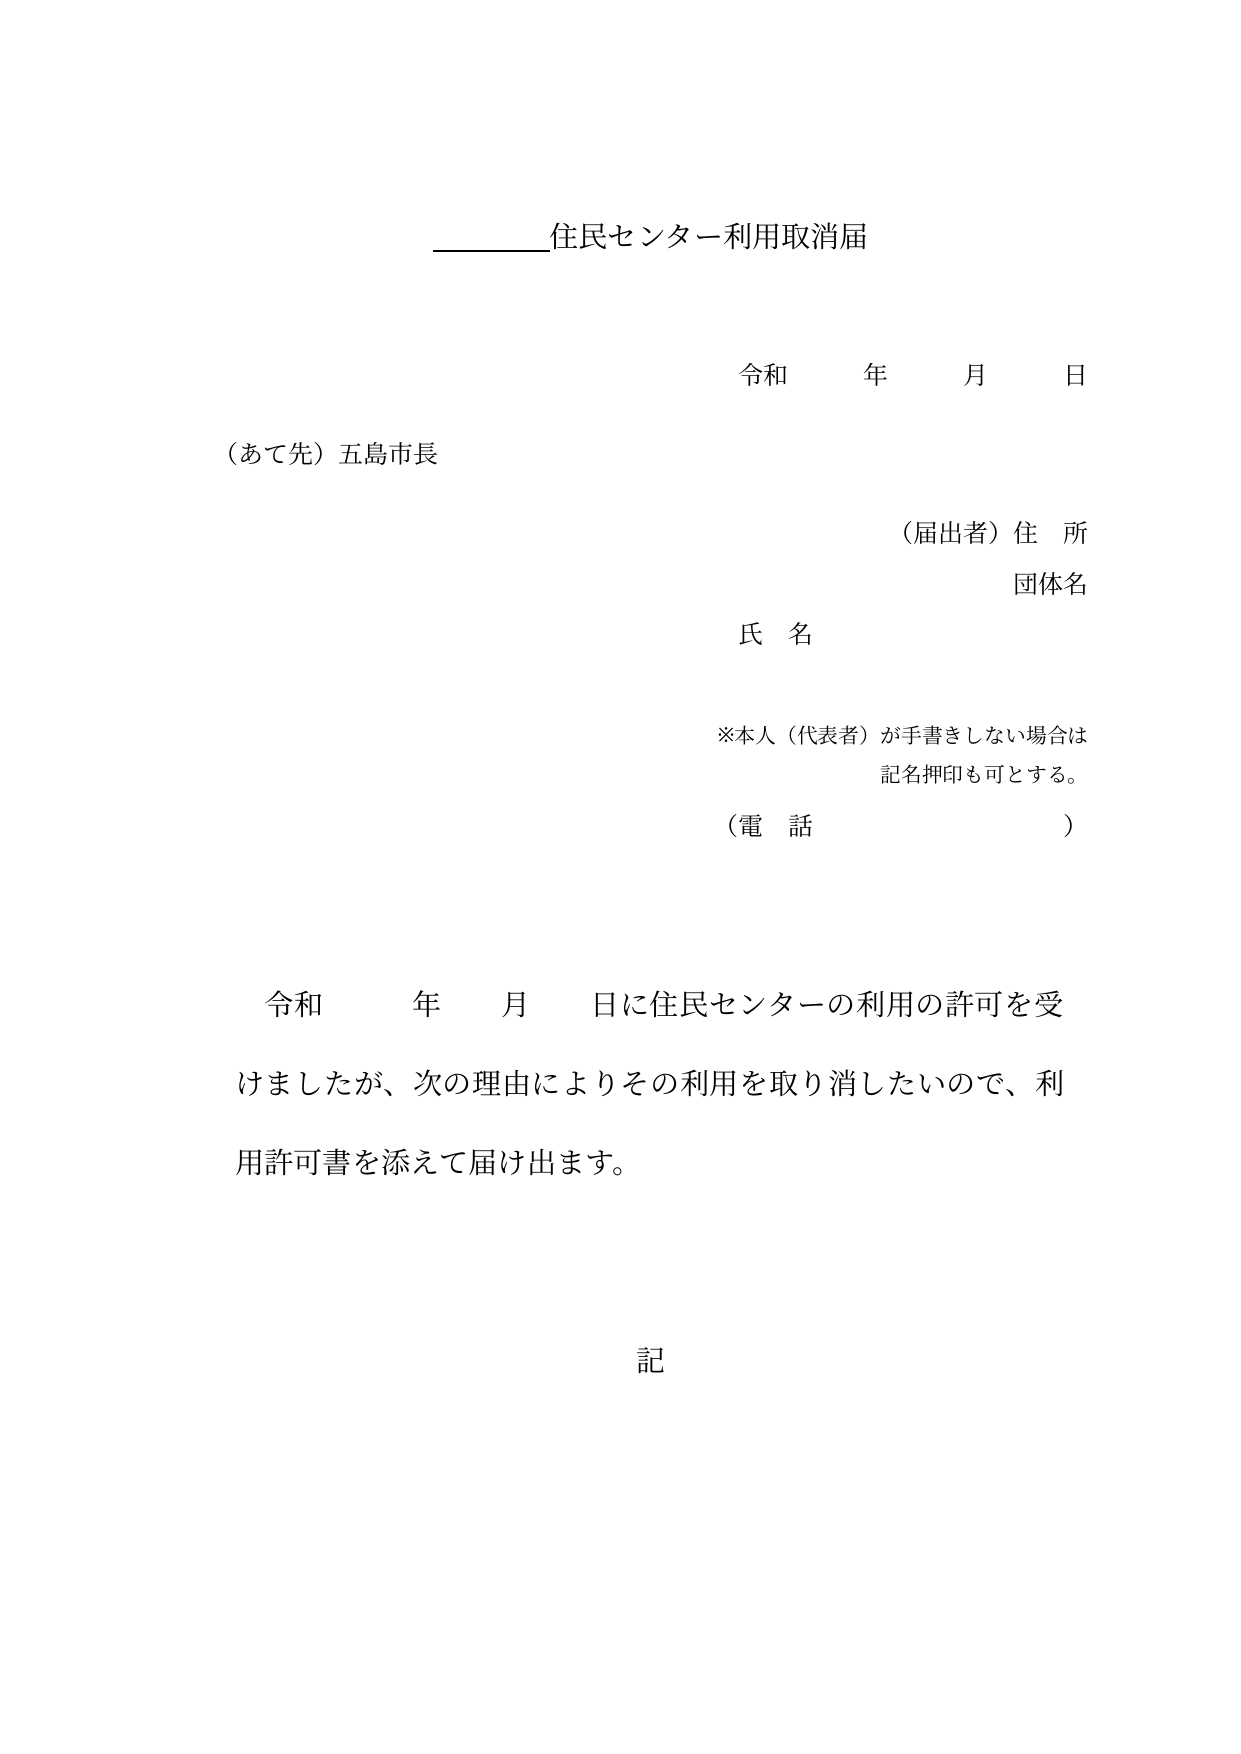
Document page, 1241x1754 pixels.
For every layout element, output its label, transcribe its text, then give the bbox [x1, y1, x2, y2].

text 氏 名 印 [213, 613, 1088, 653]
text 記名押印も可とする。 [213, 754, 1088, 793]
text （電 話 ） [213, 804, 1088, 844]
text ※本人（代表者）が手書きしない場合は [213, 714, 1088, 754]
text 令和 年 月 日に住民センターの利用の許可を受けましたが、次の理由によりその利用を取り消したいので、利用許可書を添えて届け出ます。 [235, 963, 1067, 1200]
text 団体名 [213, 563, 1088, 602]
text 住民センター利用取消届 [213, 196, 1088, 275]
text 令和 年 月 日 [213, 354, 1088, 393]
text （あて先）五島市長 [213, 433, 1088, 473]
text 記 [213, 1319, 1088, 1398]
text （届出者）住 所 [213, 512, 1088, 552]
